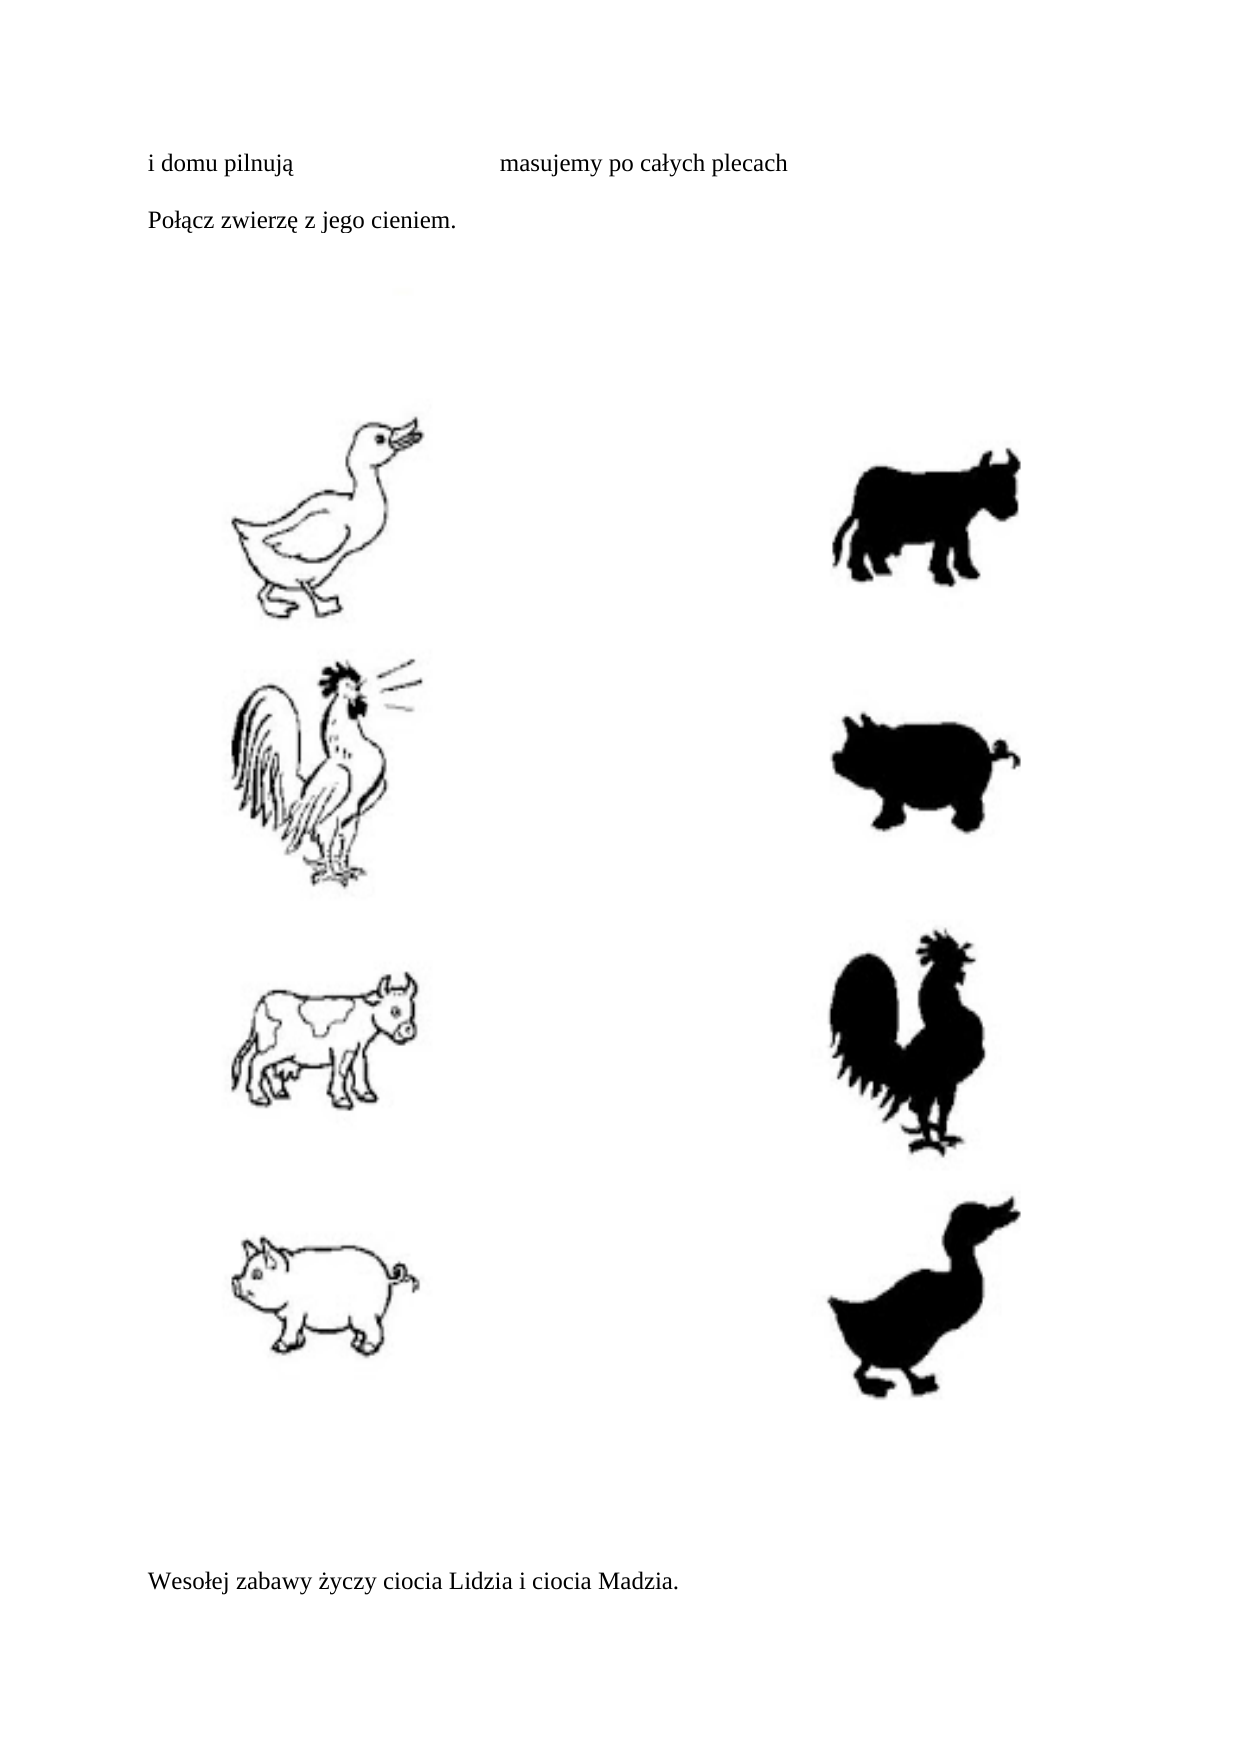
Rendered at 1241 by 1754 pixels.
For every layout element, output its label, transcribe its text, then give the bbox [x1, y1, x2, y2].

text i domu pilnują masujemy po całych plecach [148, 148, 1093, 176]
picture [147, 233, 1078, 1567]
text Wesołej zabawy życzy ciocia Lidzia i ciocia Madzia. [148, 1566, 1093, 1595]
text Połącz zwierzę z jego cieniem. [148, 205, 1093, 234]
